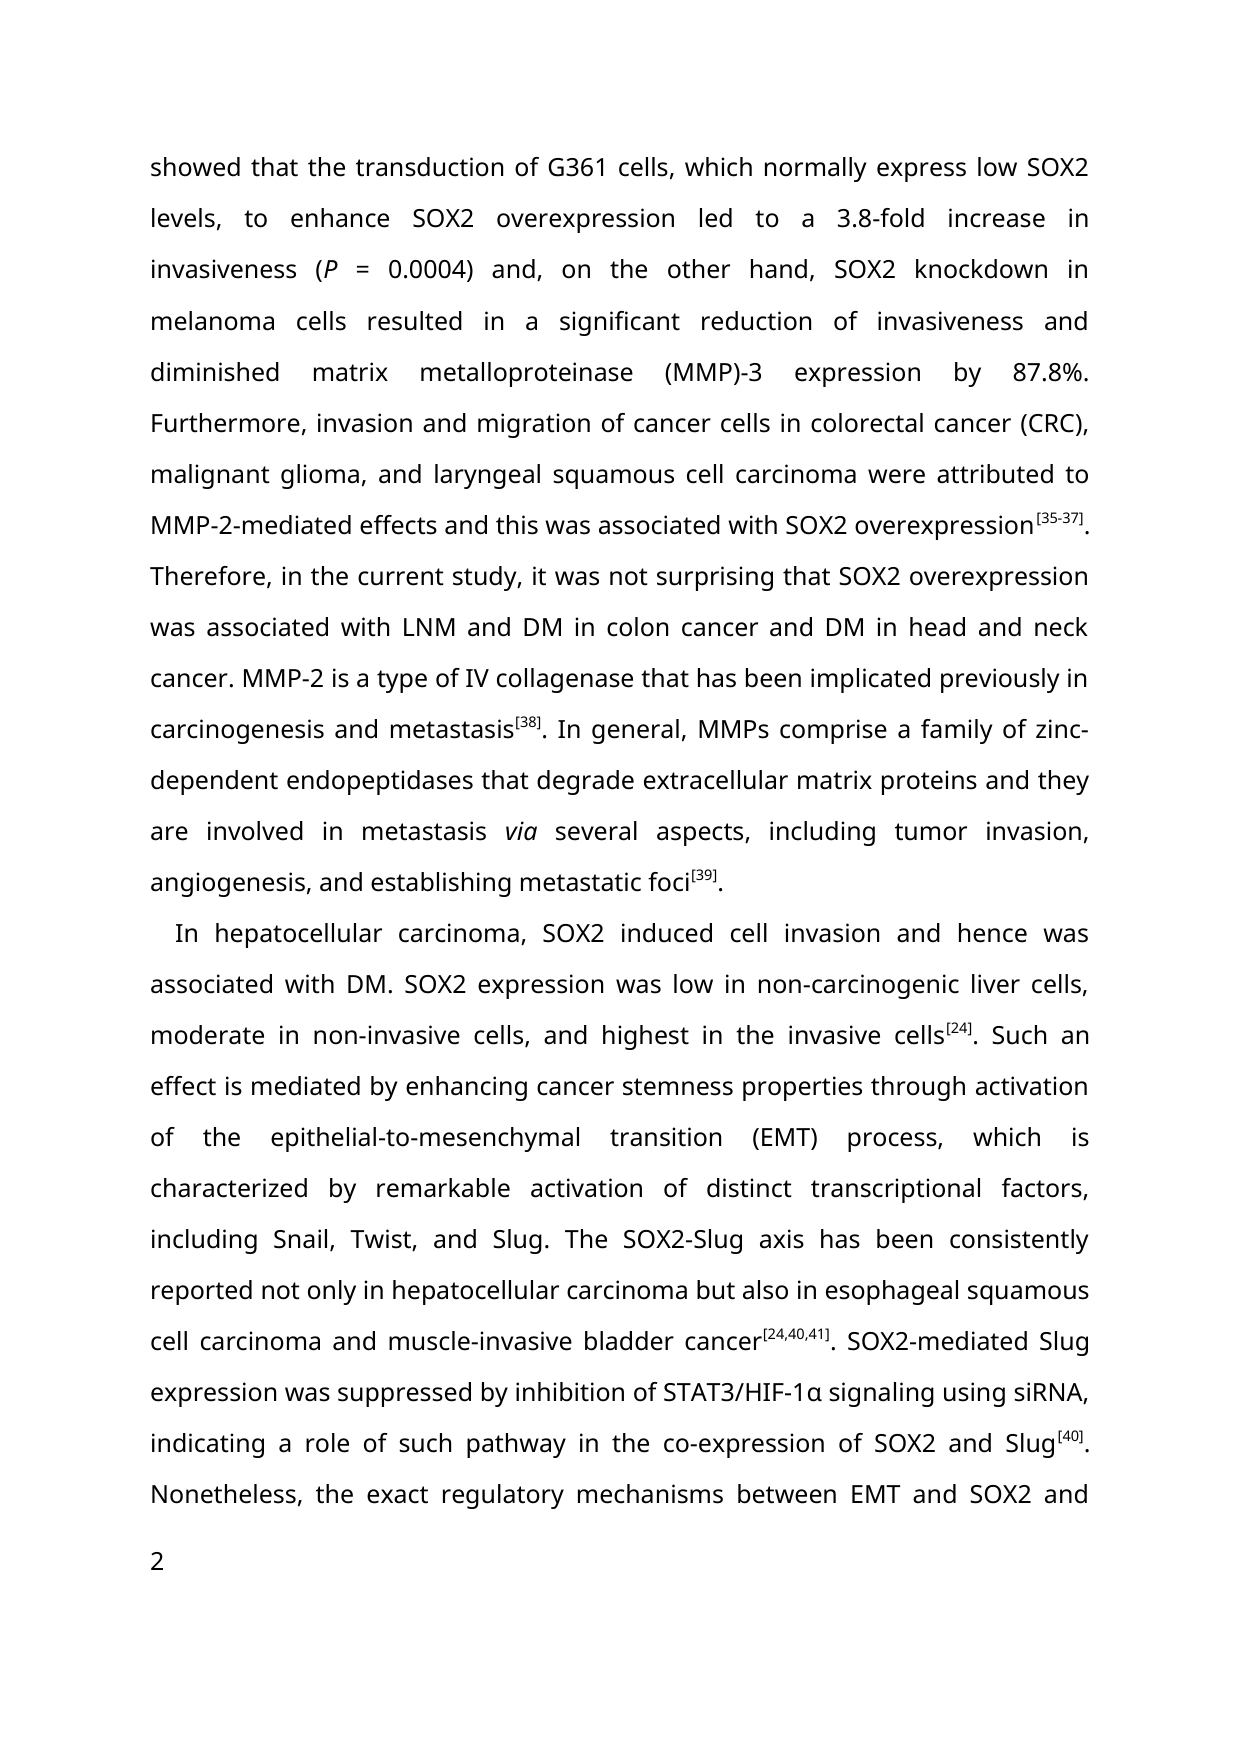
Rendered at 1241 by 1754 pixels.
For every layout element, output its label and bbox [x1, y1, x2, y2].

text [150, 150, 1090, 899]
text [150, 916, 1090, 1511]
